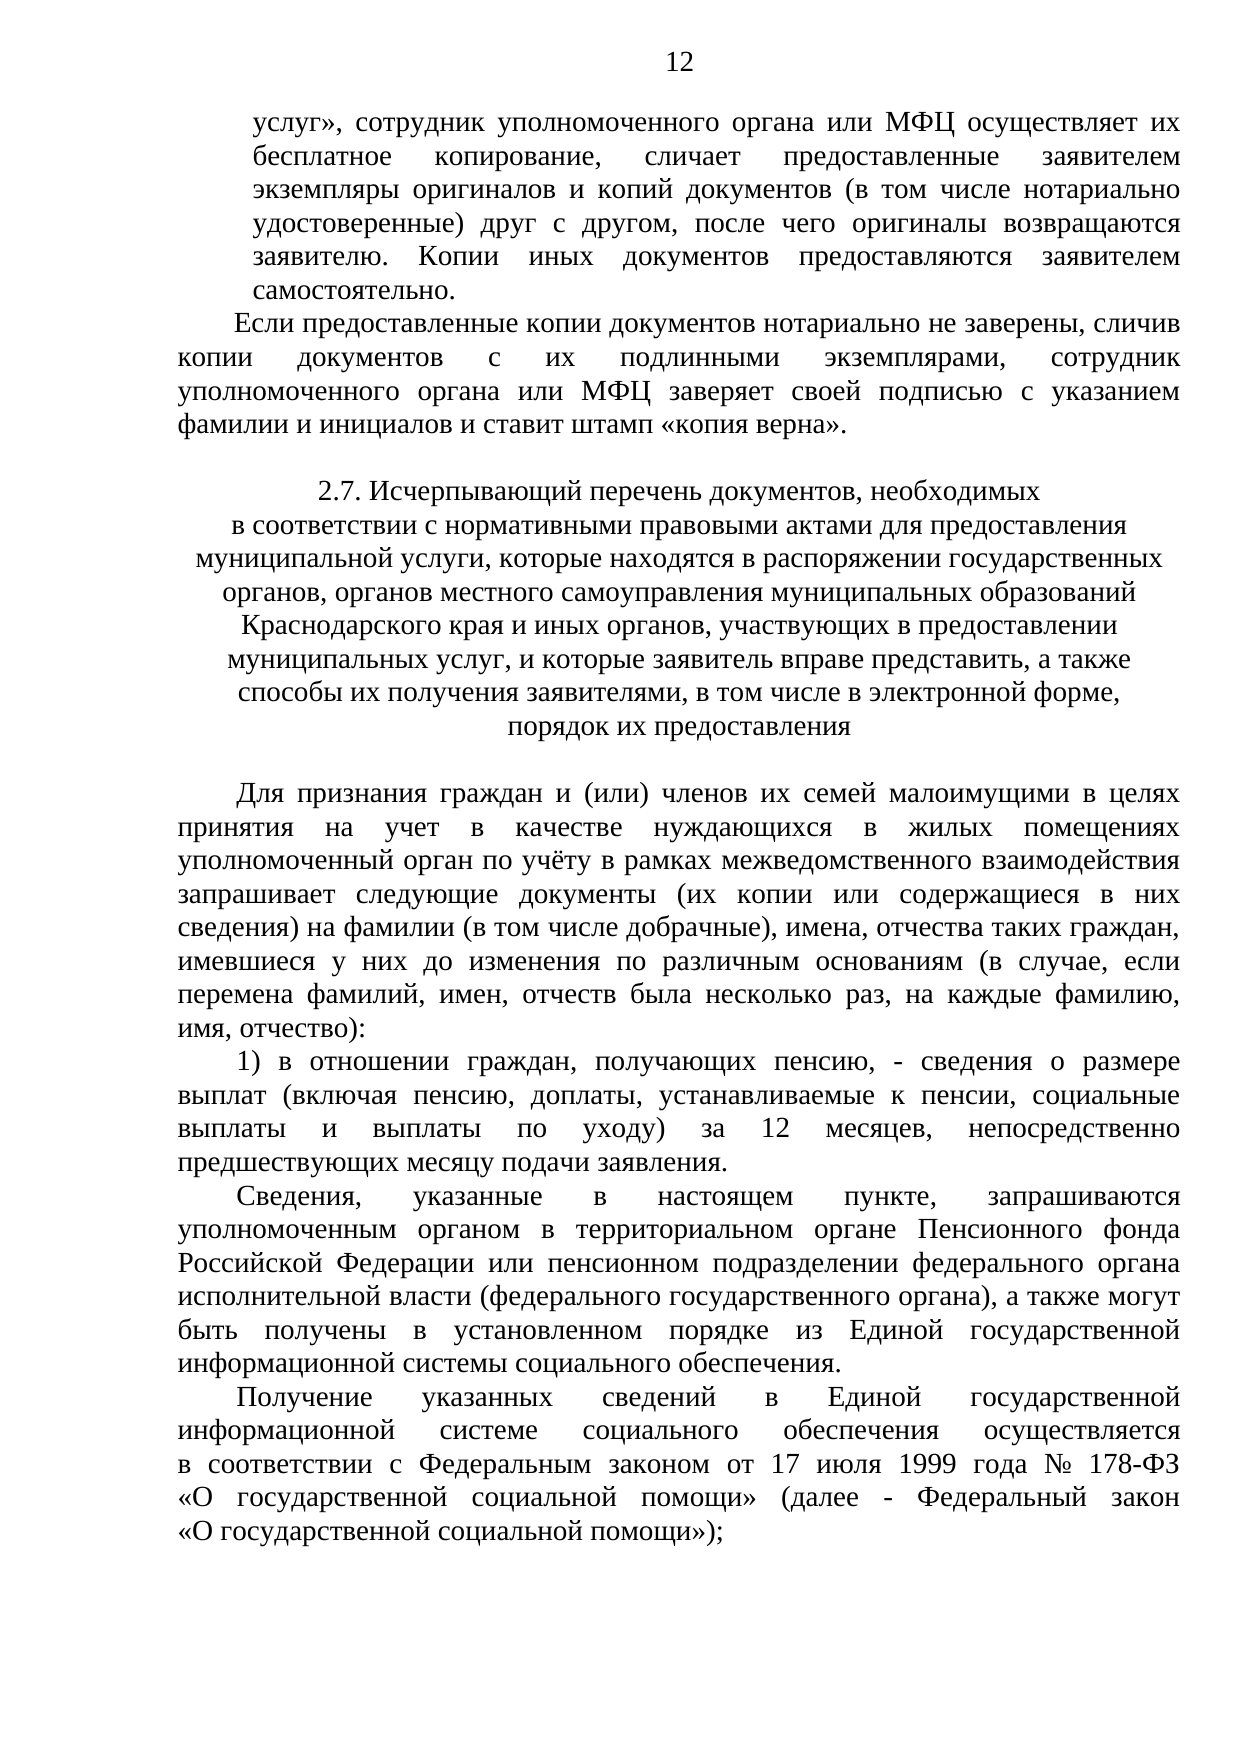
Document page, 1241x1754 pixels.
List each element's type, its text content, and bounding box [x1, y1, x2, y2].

text Сведения, указанные в настоящем пункте, запрашиваются уполномоченным органом в территориальном органе Пенсионного фонда Российской Федерации или пенсионном подразделении федерального органа исполнительной власти (федерального государственного органа), а также могут быть получены в установленном порядке из Единой государственной информационной системы социального обеспечения. [177, 1178, 1181, 1379]
text 1) в отношении граждан, получающих пенсию, - сведения о размере выплат (включая пенсию, доплаты, устанавливаемые к пенсии, социальные выплаты и выплаты по уходу) за 12 месяцев, непосредственно предшествующих месяцу подачи заявления. [177, 1043, 1181, 1178]
text Если предоставленные копии документов нотариально не заверены, сличив копии документов с их подлинными экземплярами, сотрудник уполномоченного органа или МФЦ заверяет своей подписью с указанием фамилии и инициалов и ставит штамп «копия верна». [177, 306, 1181, 440]
text 2.7. Исчерпывающий перечень документов, необходимых [177, 473, 1181, 507]
text Получение указанных сведений в Единой государственной информационной системе социального обеспечения осуществляется в соответствии с Федеральным законом от 17 июля 1999 года № 178-ФЗ «О государственной социальной помощи» (далее - Федеральный закон «О государственной социальной помощи»); [177, 1379, 1181, 1547]
text Для признания граждан и (или) членов их семей малоимущими в целях принятия на учет в качестве нуждающихся в жилых помещениях уполномоченный орган по учёту в рамках межведомственного взаимодействия запрашивает следующие документы (их копии или содержащиеся в них сведения) на фамилии (в том числе добрачные), имена, отчества таких граждан, имевшиеся у них до изменения по различным основаниям (в случае, если перемена фамилий, имен, отчеств была несколько раз, на каждые фамилию, имя, отчество): [177, 775, 1181, 1043]
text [252, 104, 1181, 306]
text порядок их предоставления [177, 708, 1181, 742]
text в соответствии с нормативными правовыми актами для предоставления муниципальной услуги, которые находятся в распоряжении государственных органов, органов местного самоуправления муниципальных образований Краснодарского края и иных органов, участвующих в предоставлении муниципальных услуг, и которые заявитель вправе представить, а также способы их получения заявителями, в том числе в электронной форме, [177, 507, 1181, 708]
